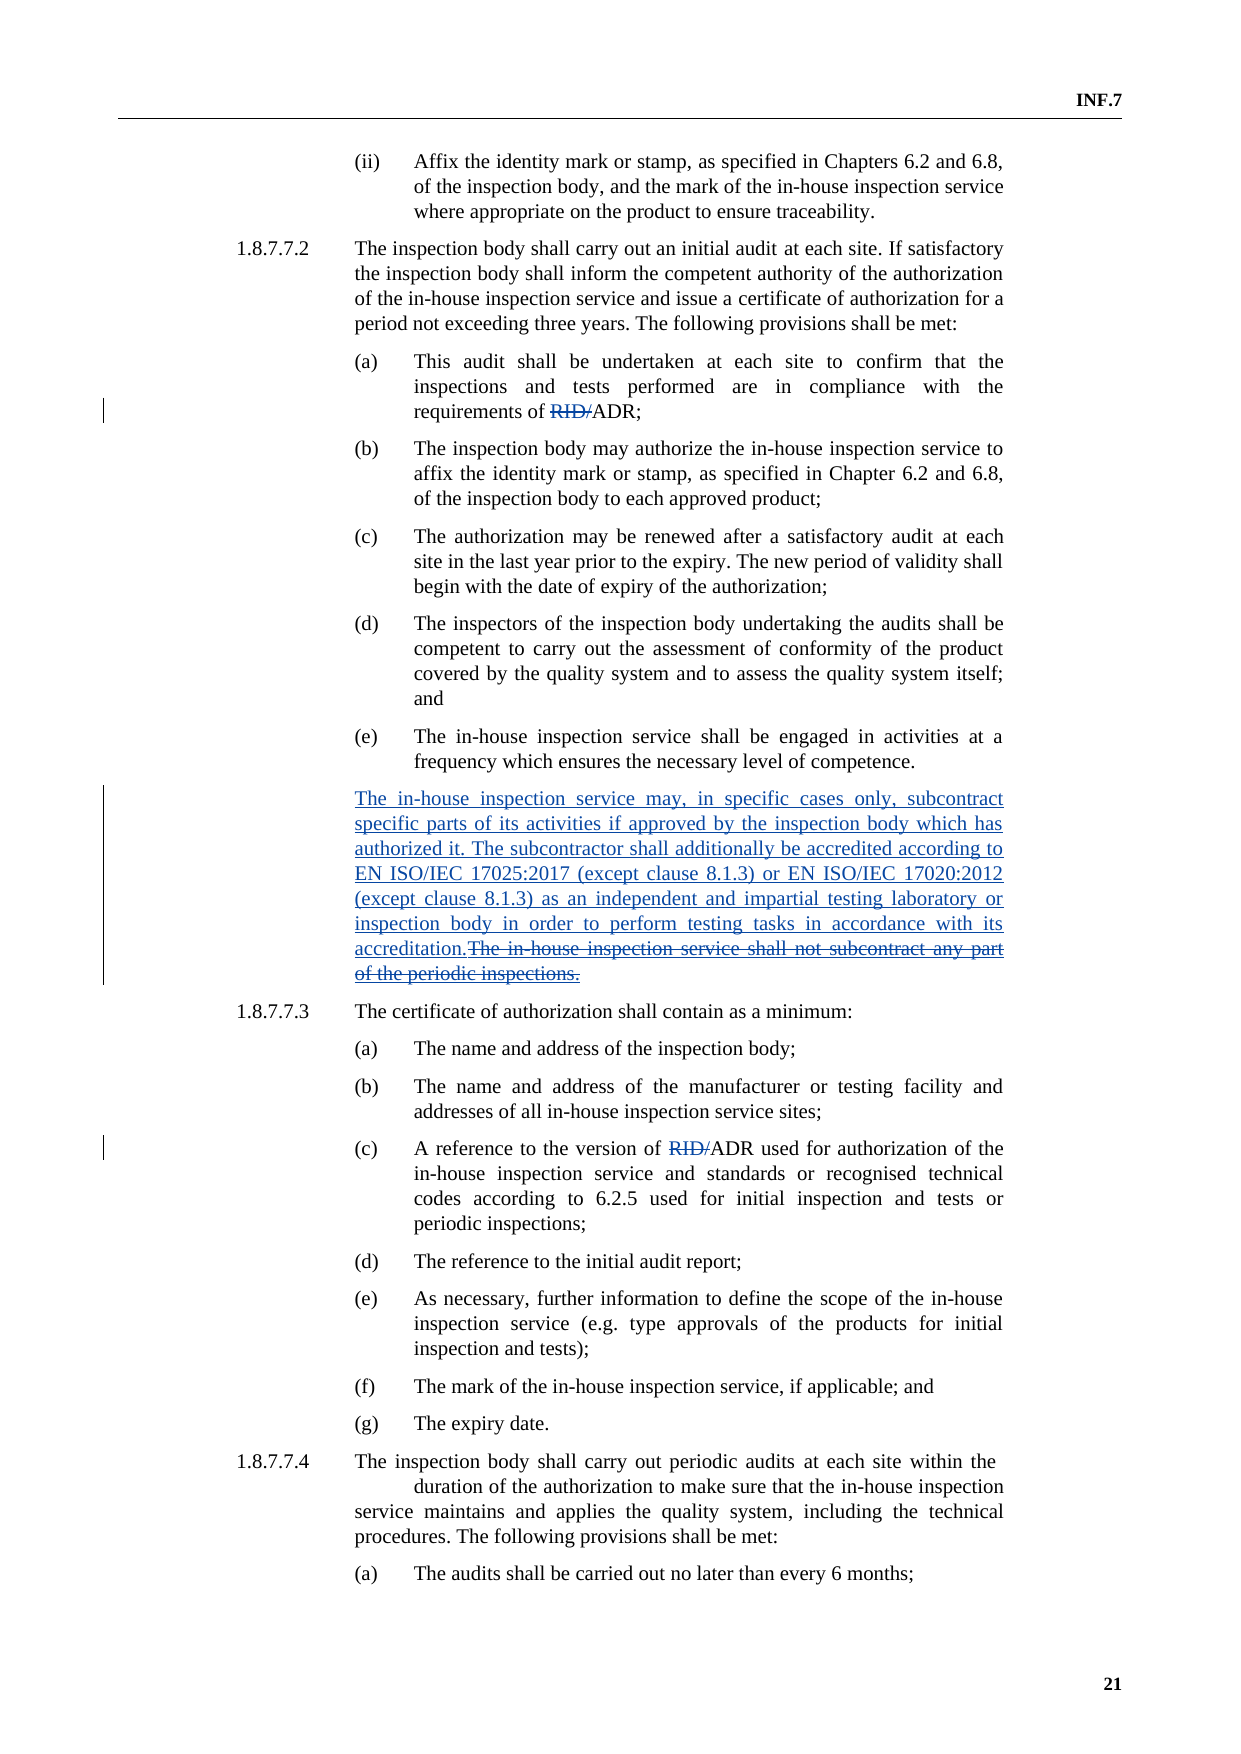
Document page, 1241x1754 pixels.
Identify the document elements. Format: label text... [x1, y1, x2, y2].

text (b) The name and address of the manufacturer or testing facility and addresses of all in-house inspection service sites; [354, 1073, 1004, 1123]
text (ii) Affix the identity mark or stamp, as specified in Chapters 6.2 and 6.8, of the inspection body, and the mark of the in-house inspection service where appropriate on the product to ensure traceability. [354, 148, 1004, 223]
text (e) As necessary, further information to define the scope of the in-house inspection service (e.g. type approvals of the products for initial inspection and tests); [354, 1285, 1004, 1360]
text 1.8.7.7.4 The inspection body shall carry out periodic audits at each site within the duration of the authorization to make sure that the in-house inspection service maintains and applies the quality system, including the technical procedures. The following provisions shall be met: [236, 1448, 1004, 1548]
text (g) The expiry date. [354, 1410, 1004, 1435]
text (c) A reference to the version of ADR used for authorization of the in-house inspection service and standards or recognised technical codes according to 6.2.5 used for initial inspection and tests or periodic inspections; [354, 1135, 1004, 1235]
text (d) The inspectors of the inspection body undertaking the audits shall be competent to carry out the assessment of conformity of the product covered by the quality system and to assess the quality system itself; and [354, 610, 1004, 710]
text 1.8.7.7.3 The certificate of authorization shall contain as a minimum: [236, 998, 1004, 1023]
text (d) The reference to the initial audit report; [354, 1248, 1004, 1273]
text (b) The inspection body may authorize the in-house inspection service to affix the identity mark or stamp, as specified in Chapter 6.2 and 6.8, of the inspection body to each approved product; [354, 435, 1004, 510]
text (e) The in-house inspection service shall be engaged in activities at a frequency which ensures the necessary level of competence. [354, 723, 1004, 773]
text (a) The name and address of the inspection body; [354, 1035, 1004, 1060]
text 1.8.7.7.2 The inspection body shall carry out an initial audit at each site. If satisfactory the inspection body shall inform the competent authority of the authorization of the in-house inspection service and issue a certificate of authorization for a period not exceeding three years. The following provisions shall be met: [236, 235, 1004, 335]
text (a) The audits shall be carried out no later than every 6 months; [354, 1560, 1004, 1585]
text (f) The mark of the in-house inspection service, if applicable; and [354, 1373, 1004, 1398]
text (a) This audit shall be undertaken at each site to confirm that the inspections and tests performed are in compliance with the requirements of ADR; [354, 348, 1004, 423]
text (c) The authorization may be renewed after a satisfactory audit at each site in the last year prior to the expiry. The new period of validity shall begin with the date of expiry of the authorization; [354, 523, 1004, 598]
